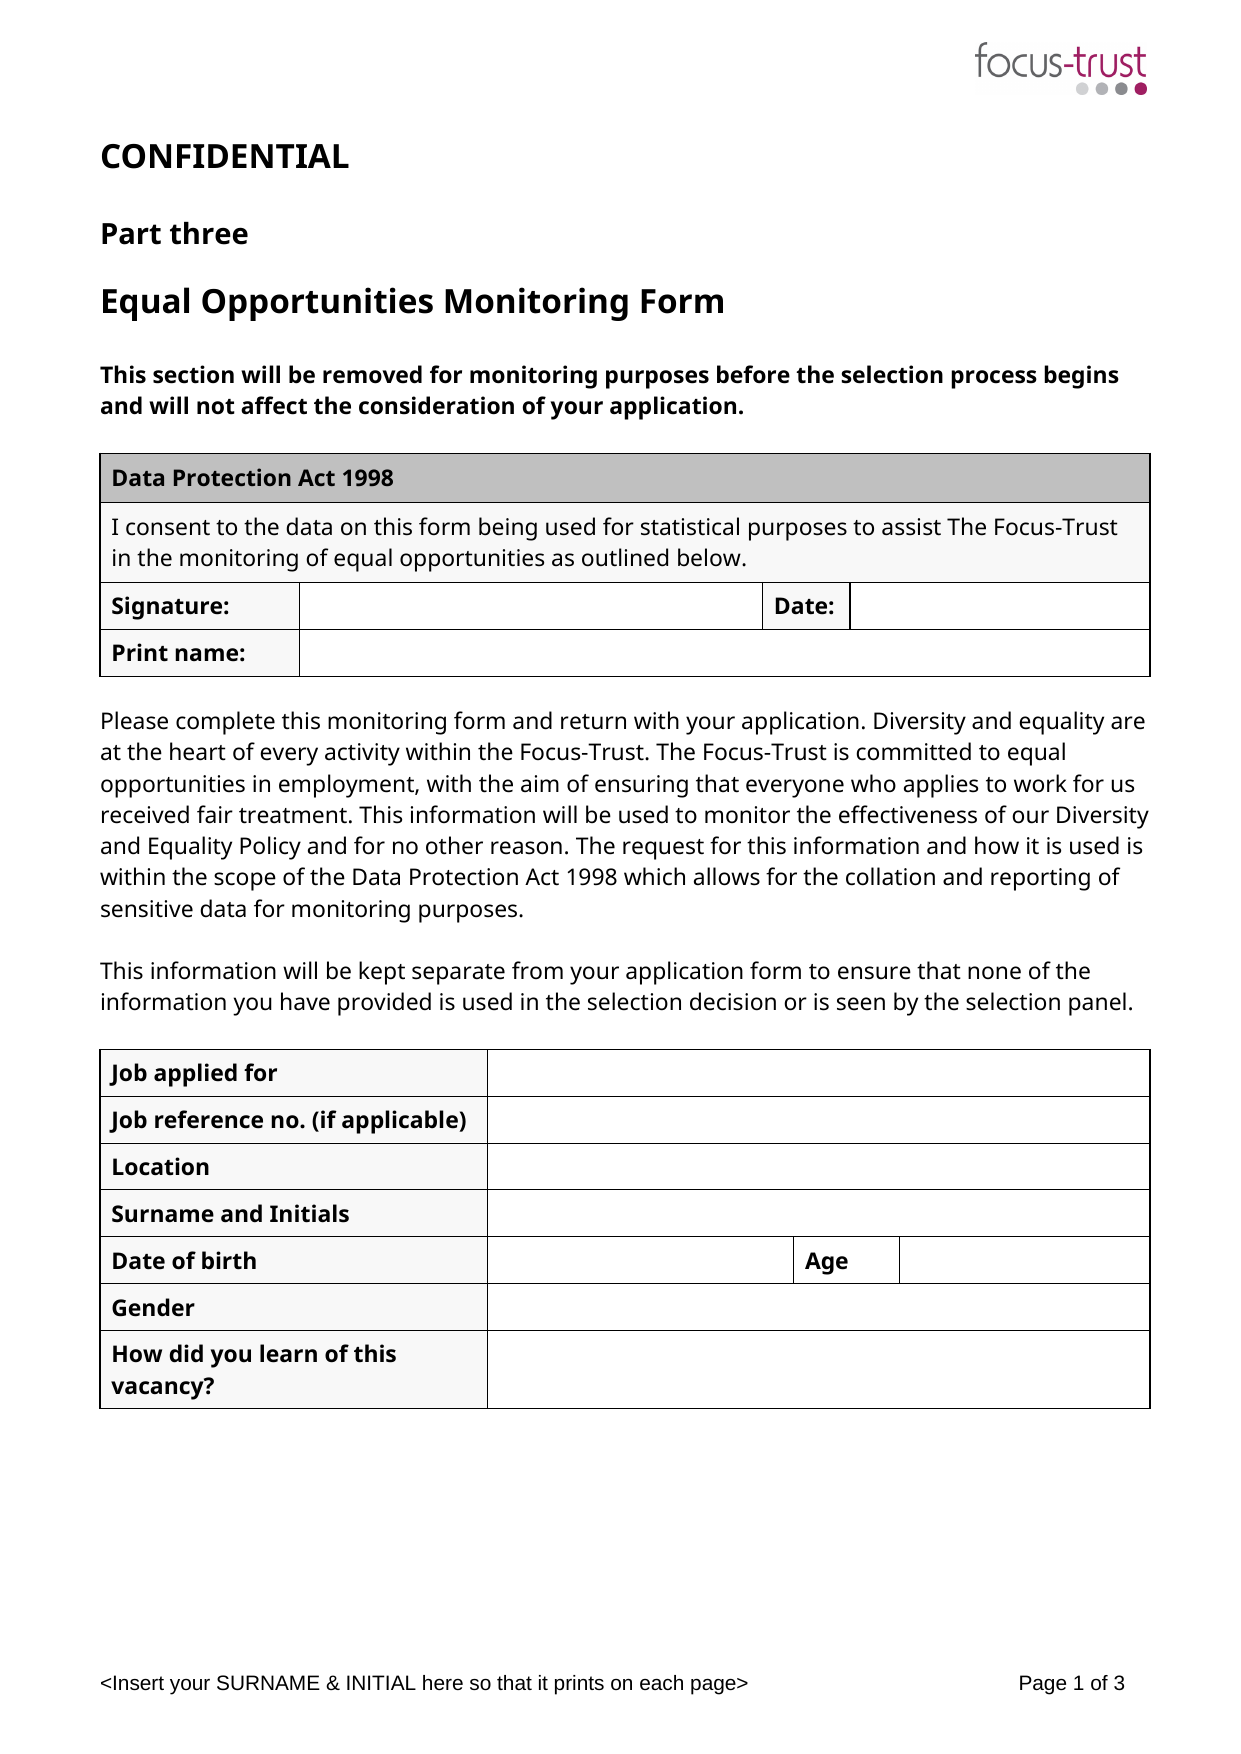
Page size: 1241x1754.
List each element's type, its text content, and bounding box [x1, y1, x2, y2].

table_cell [488, 1097, 1149, 1142]
table_cell Print name: [101, 630, 299, 676]
table_header [488, 1050, 1149, 1096]
text This information will be kept separate from your application form to ensure that none of the information you have provided is used in the selection decision or is seen by the selection panel. [100, 955, 1162, 1017]
table_cell [488, 1237, 793, 1283]
table_cell How did you learn of this vacancy? [101, 1331, 487, 1408]
table_cell Date of birth [101, 1237, 487, 1283]
picture [975, 42, 1147, 95]
table_cell [300, 630, 1149, 676]
table_cell I consent to the data on this form being used for statistical purposes to assist The Focus-Trust in the monitoring of equal opportunities as outlined below. [101, 503, 1149, 582]
text This section will be removed for monitoring purposes before the selection process begins and will not affect the consideration of your application. [100, 359, 1162, 421]
table_cell Signature: [101, 583, 299, 629]
subtitle Equal Opportunities Monitoring Form [100, 278, 1162, 324]
subtitle CONFIDENTIAL [100, 133, 1162, 178]
table_cell [900, 1237, 1149, 1283]
table_cell Surname and Initials [101, 1190, 487, 1236]
table_cell [488, 1331, 1149, 1408]
table_header Data Protection Act 1998 [101, 454, 1149, 502]
table_cell Gender [101, 1284, 487, 1330]
table_header Job applied for [101, 1050, 487, 1096]
table_cell [300, 583, 762, 629]
table_cell [488, 1284, 1149, 1330]
table_cell Location [101, 1144, 487, 1189]
text Part three [100, 213, 1162, 253]
table_cell [851, 583, 1149, 629]
table_cell [488, 1144, 1149, 1189]
table_cell Job reference no. (if applicable) [101, 1097, 487, 1142]
table_cell Date: [763, 583, 849, 629]
table_cell Age [794, 1237, 899, 1283]
text Please complete this monitoring form and return with your application. Diversity and equality are at the heart of every activity within the Focus-Trust. The Focus-Trust is committed to equal opportunities in employment, with the aim of ensuring that everyone who applies to work for us received fair treatment. This information will be used to monitor the effectiveness of our Diversity and Equality Policy and for no other reason. The request for this information and how it is used is within the scope of the Data Protection Act 1998 which allows for the collation and reporting of sensitive data for monitoring purposes. [100, 705, 1162, 924]
table_cell [488, 1190, 1149, 1236]
